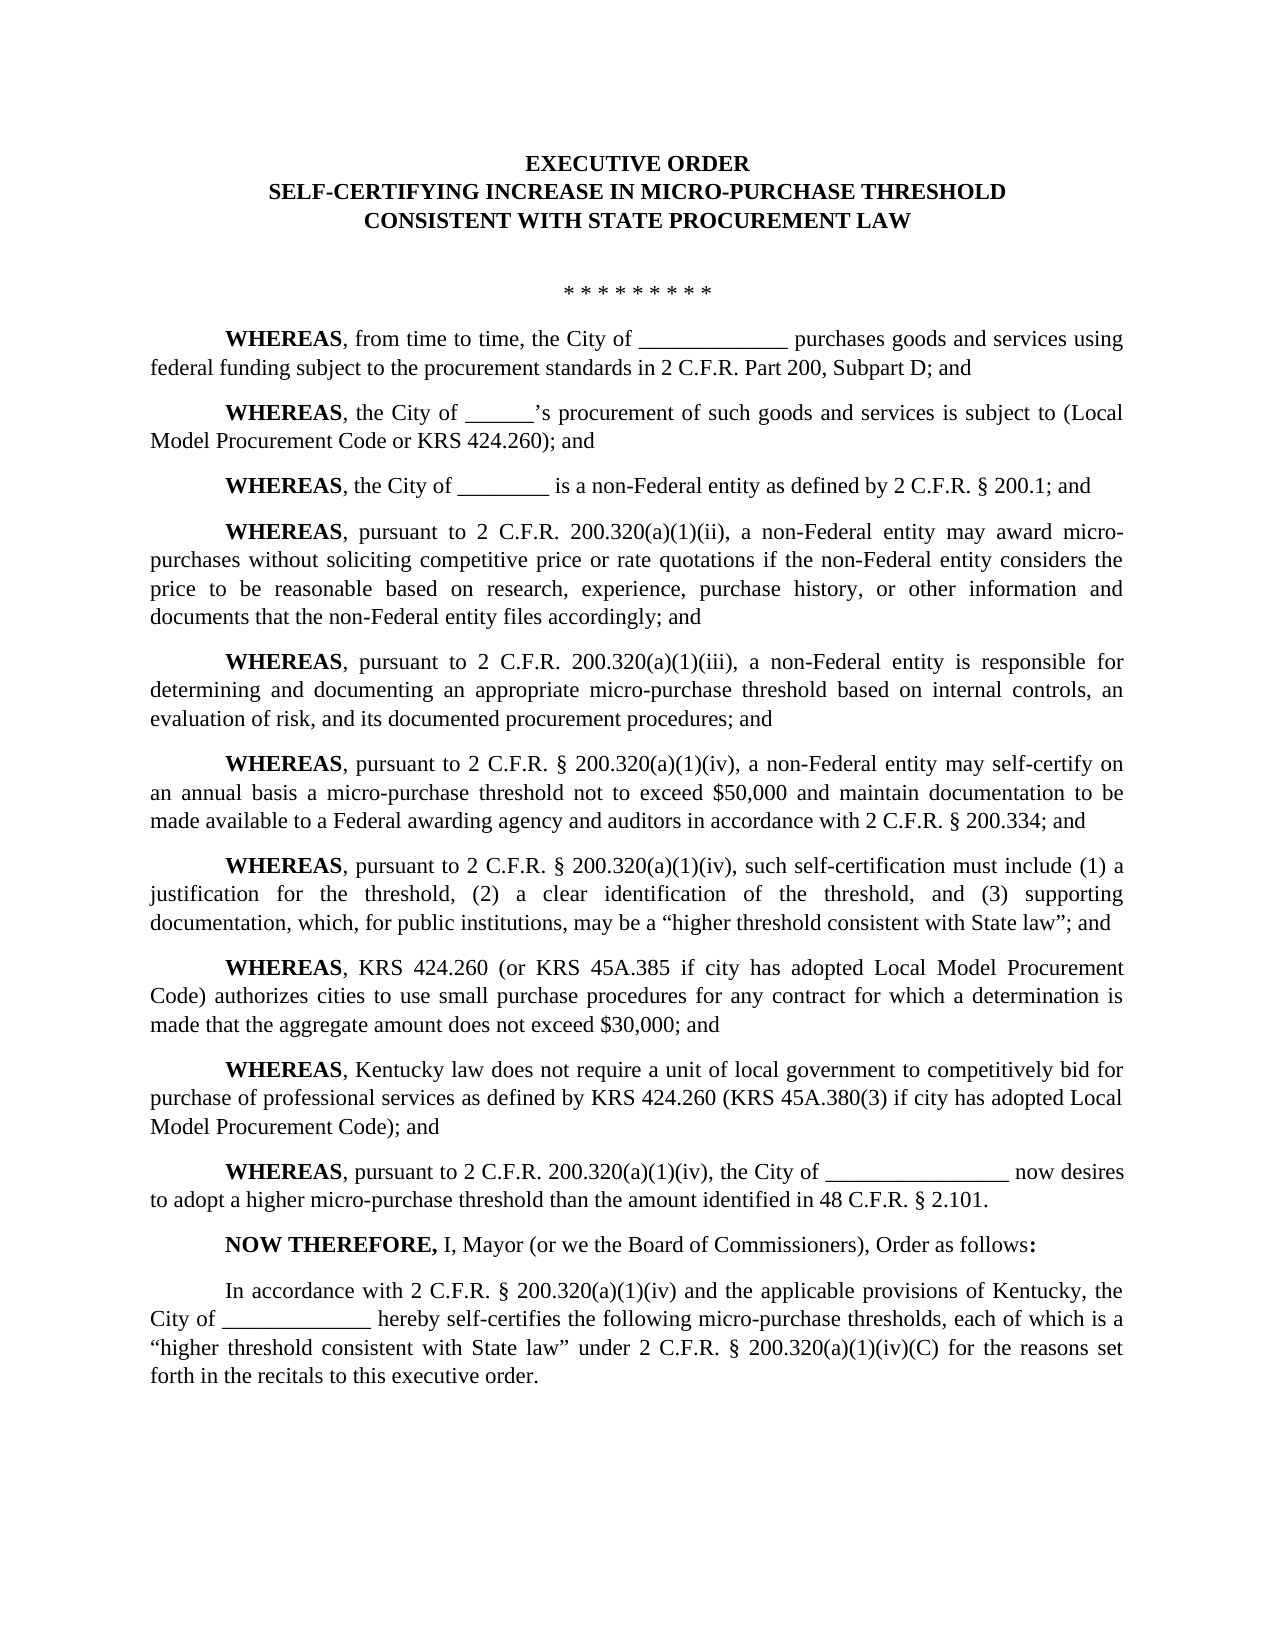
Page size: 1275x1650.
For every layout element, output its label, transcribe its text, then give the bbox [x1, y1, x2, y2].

text EXECUTIVE ORDER [150, 150, 1125, 176]
text WHEREAS, from time to time, the City of _____________ purchases goods and services using federal funding subject to the procurement standards in 2 C.F.R. Part 200, Subpart D; and [150, 326, 1125, 380]
text SELF-CERTIFYING INCREASE IN MICRO-PURCHASE THRESHOLD [150, 178, 1125, 205]
text WHEREAS, KRS 424.260 (or KRS 45A.385 if city has adopted Local Model Procurement Code) authorizes cities to use small purchase procedures for any contract for which a determination is made that the aggregate amount does not exceed $30,000; and [150, 954, 1125, 1037]
text WHEREAS, pursuant to 2 C.F.R. § 200.320(a)(1)(iv), a non-Federal entity may self-certify on an annual basis a micro-purchase threshold not to exceed $50,000 and maintain documentation to be made available to a Federal awarding agency and auditors in accordance with 2 C.F.R. § 200.334; and [150, 750, 1125, 833]
text * * * * * * * * * [150, 280, 1125, 307]
text NOW THEREFORE, I, Mayor (or we the Board of Commissioners), Order as follows: [150, 1232, 1125, 1258]
text WHEREAS, the City of ______’s procurement of such goods and services is subject to (Local Model Procurement Code or KRS 424.260); and [150, 399, 1125, 454]
text WHEREAS, pursuant to 2 C.F.R. 200.320(a)(1)(iii), a non-Federal entity is responsible for determining and documenting an appropriate micro-purchase threshold based on internal controls, an evaluation of risk, and its documented procurement procedures; and [150, 648, 1125, 731]
text WHEREAS, Kentucky law does not require a unit of local government to competitively bid for purchase of professional services as defined by KRS 424.260 (KRS 45A.380(3) if city has adopted Local Model Procurement Code); and [150, 1056, 1125, 1139]
text WHEREAS, pursuant to 2 C.F.R. § 200.320(a)(1)(iv), such self-certification must include (1) a justification for the threshold, (2) a clear identification of the threshold, and (3) supporting documentation, which, for public institutions, may be a “higher threshold consistent with State law”; and [150, 852, 1125, 935]
text WHEREAS, the City of ________ is a non-Federal entity as defined by 2 C.F.R. § 200.1; and [150, 473, 1125, 499]
text In accordance with 2 C.F.R. § 200.320(a)(1)(iv) and the applicable provisions of Kentucky, the City of _____________ hereby self-certifies the following micro-purchase thresholds, each of which is a “higher threshold consistent with State law” under 2 C.F.R. § 200.320(a)(1)(iv)(C) for the reasons set forth in the recitals to this executive order. [150, 1277, 1125, 1388]
text WHEREAS, pursuant to 2 C.F.R. 200.320(a)(1)(iv), the City of ________________ now desires to adopt a higher micro-purchase threshold than the amount identified in 48 C.F.R. § 2.101. [150, 1158, 1125, 1213]
text CONSISTENT WITH STATE PROCUREMENT LAW [150, 207, 1125, 233]
text WHEREAS, pursuant to 2 C.F.R. 200.320(a)(1)(ii), a non-Federal entity may award micro-purchases without soliciting competitive price or rate quotations if the non-Federal entity considers the price to be reasonable based on research, experience, purchase history, or other information and documents that the non-Federal entity files accordingly; and [150, 518, 1125, 629]
